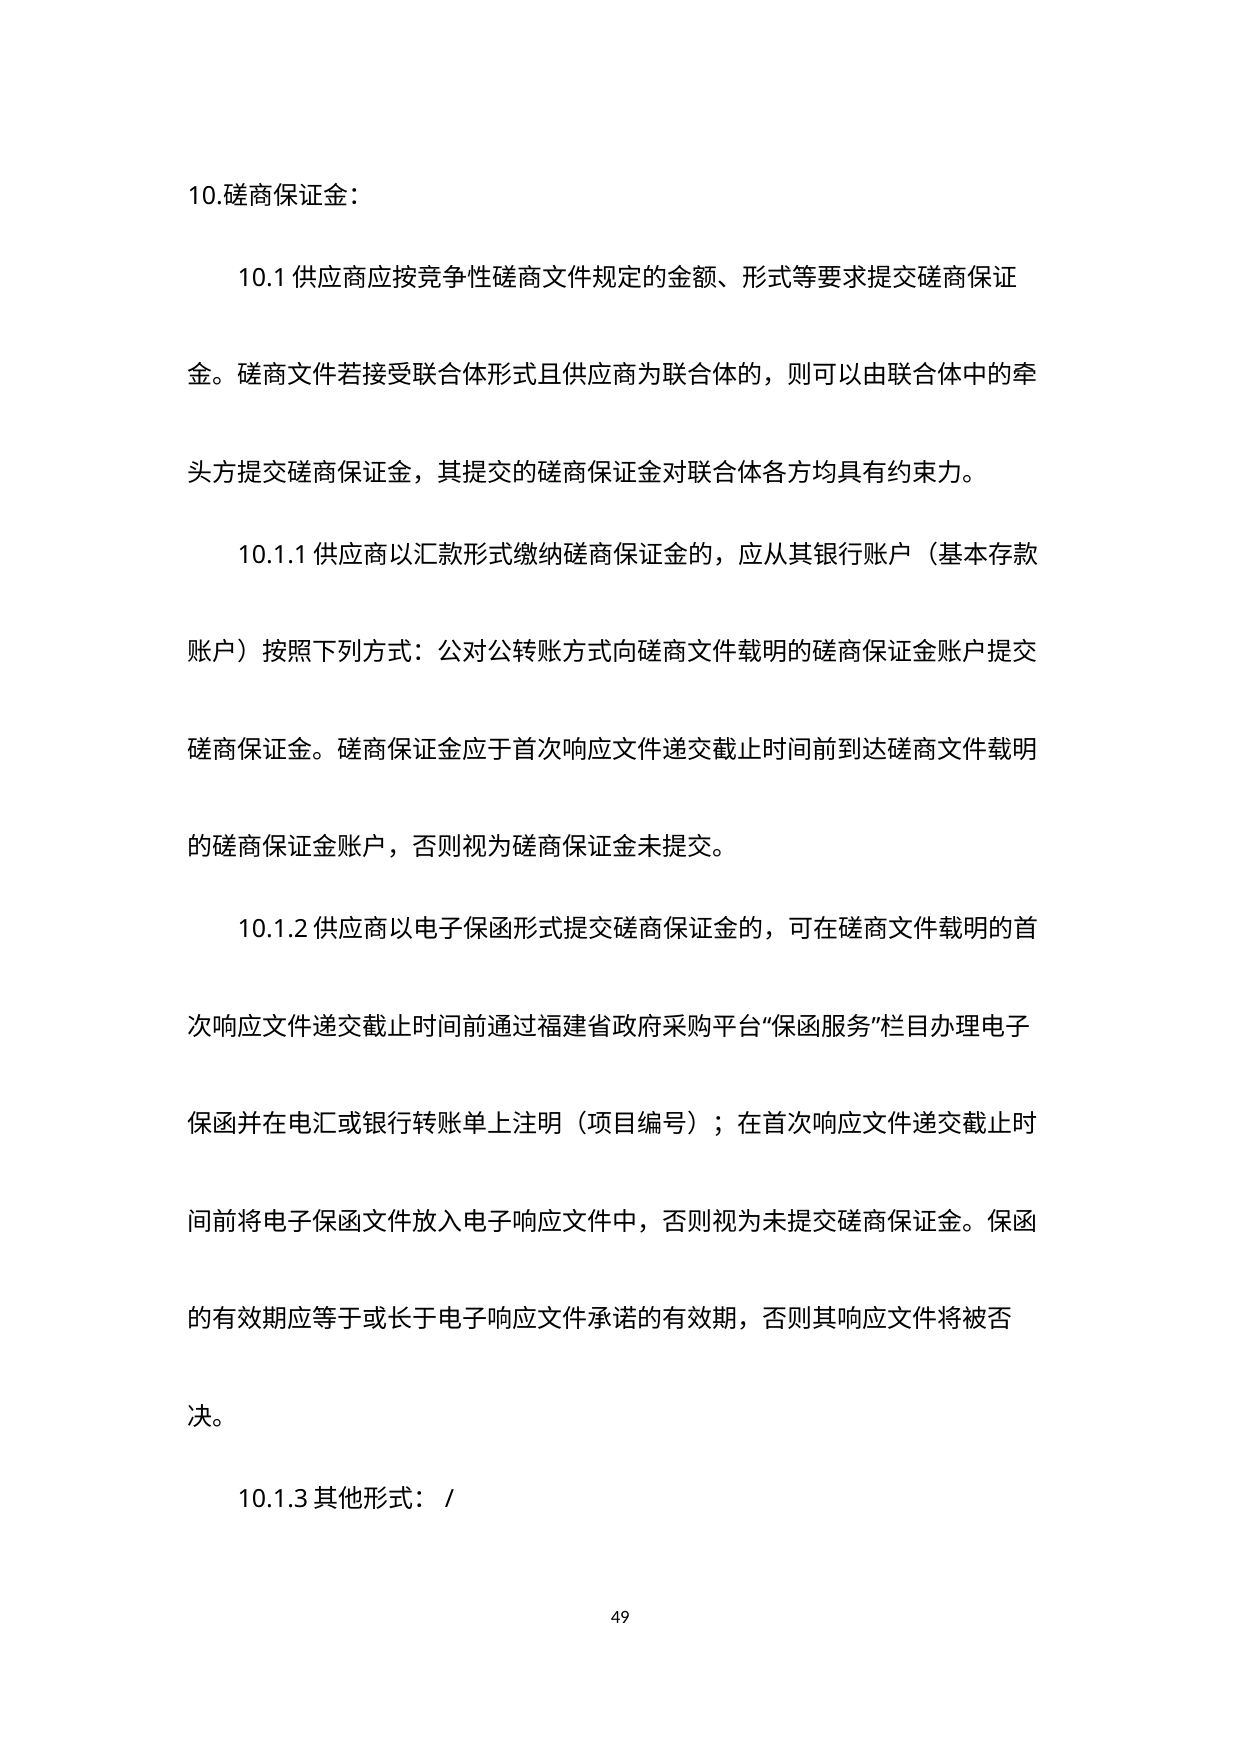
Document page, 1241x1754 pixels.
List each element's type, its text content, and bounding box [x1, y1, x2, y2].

text 10.磋商保证金： [187, 162, 1053, 227]
text 10.1供应商应按竞争性磋商文件规定的金额、形式等要求提交磋商保证金。磋商文件若接受联合体形式且供应商为联合体的，则可以由联合体中的牵头方提交磋商保证金，其提交的磋商保证金对联合体各方均具有约束力。 [187, 244, 1053, 504]
text 10.1.2供应商以电子保函形式提交磋商保证金的，可在磋商文件载明的首次响应文件递交截止时间前通过福建省政府采购平台“保函服务”栏目办理电子保函并在电汇或银行转账单上注明（项目编号）；在首次响应文件递交截止时间前将电子保函文件放入电子响应文件中，否则视为未提交磋商保证金。保函的有效期应等于或长于电子响应文件承诺的有效期，否则其响应文件将被否决。 [187, 895, 1053, 1448]
text 10.1.3其他形式： / [187, 1465, 1053, 1530]
text 10.1.1供应商以汇款形式缴纳磋商保证金的，应从其银行账户（基本存款账户）按照下列方式：公对公转账方式向磋商文件载明的磋商保证金账户提交磋商保证金。磋商保证金应于首次响应文件递交截止时间前到达磋商文件载明的磋商保证金账户，否则视为磋商保证金未提交。 [187, 521, 1053, 878]
